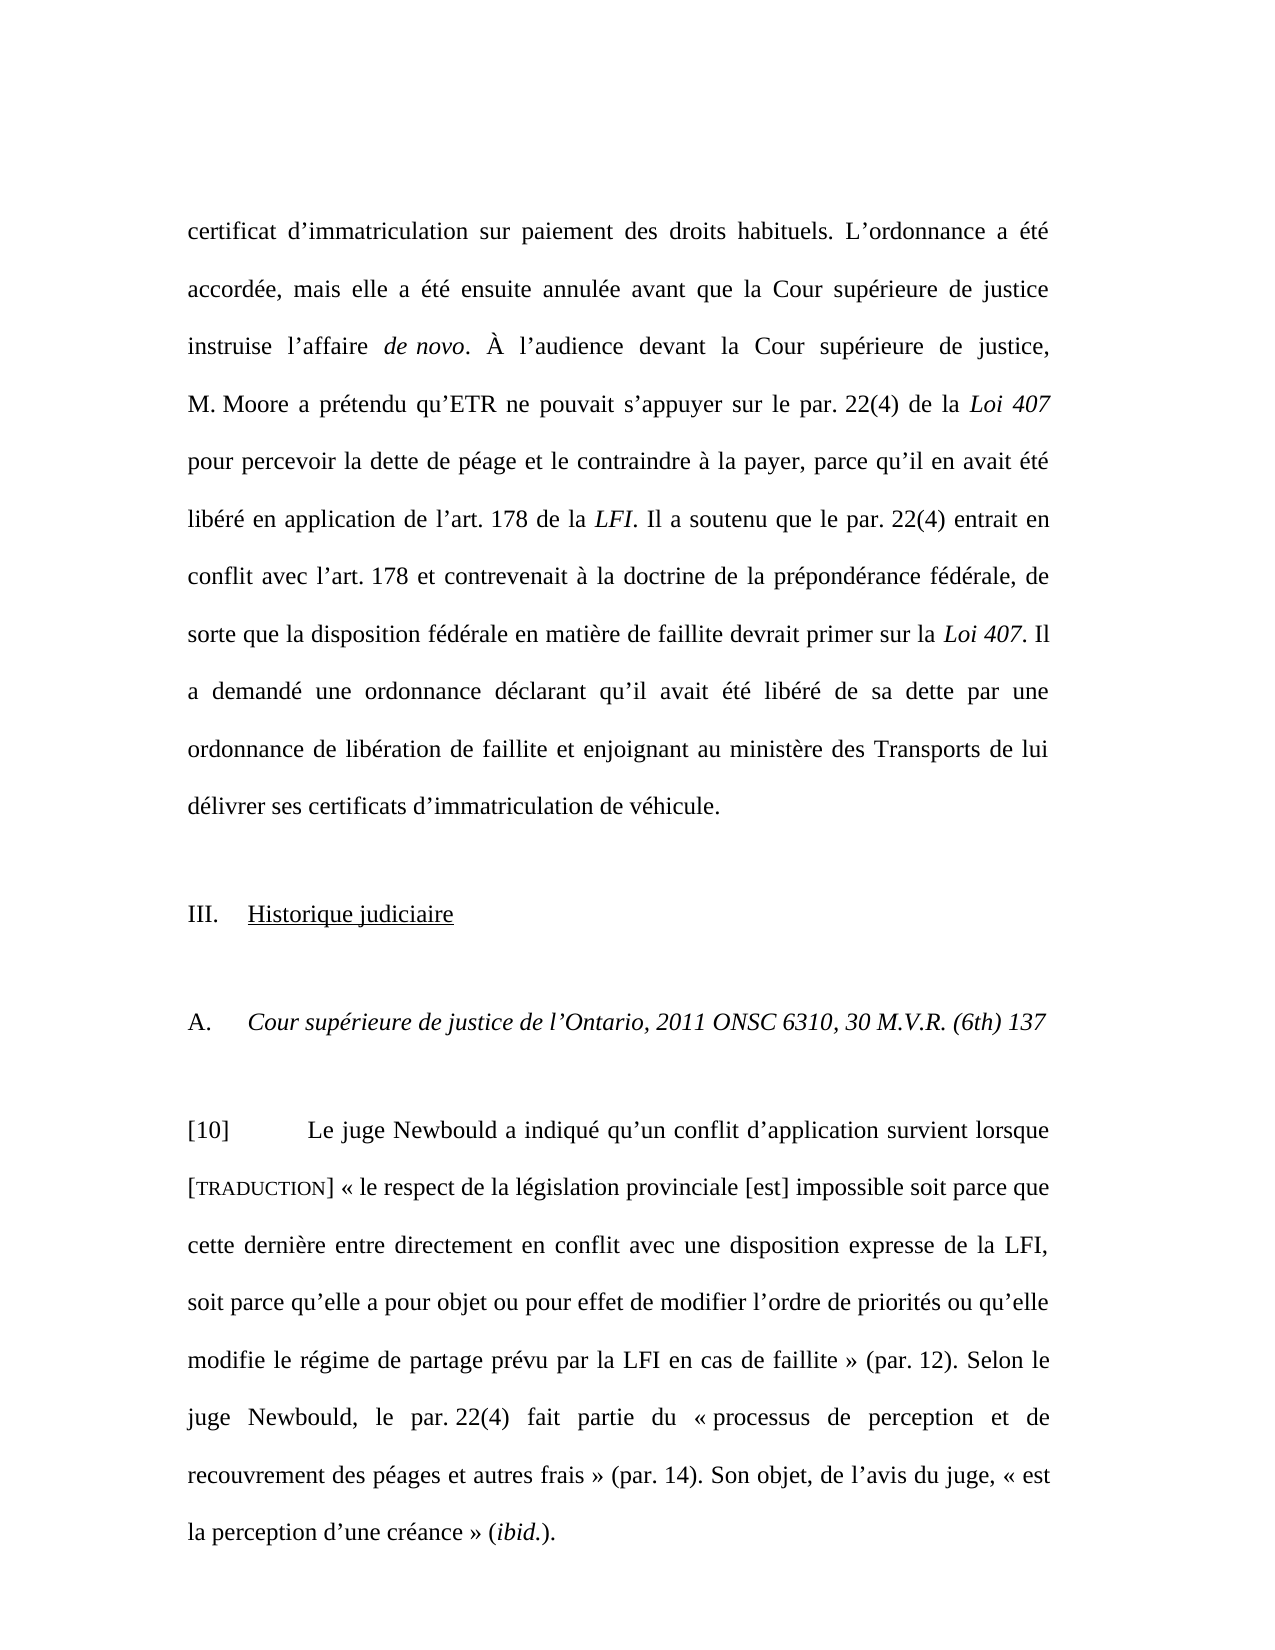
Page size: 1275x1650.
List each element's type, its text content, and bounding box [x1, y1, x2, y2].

title Historique judiciaire [187, 899, 1050, 928]
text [187, 216, 1050, 820]
title Cour supérieure de justice de l’Ontario, 2011 ONSC 6310, 30 M.V.R. (6th) 137 [187, 1007, 1050, 1036]
text Le juge Newbould a indiqué qu’un conflit d’application survient lorsque [traduction] « le respect de la législation provinciale [est] impossible soit parce que cette dernière entre directement en conflit avec une disposition expresse de la LFI, soit parce qu’elle a pour objet ou pour effet de modifier l’ordre de priorités ou qu’elle modifie le régime de partage prévu par la LFI en cas de faillite » (par. 12). Selon le juge Newbould, le par. 22(4) fait partie du « processus de perception et de recouvrement des péages et autres frais » (par. 14). Son objet, de l’avis du juge, « est la perception d’une créance » (ibid.). [187, 1115, 1050, 1546]
